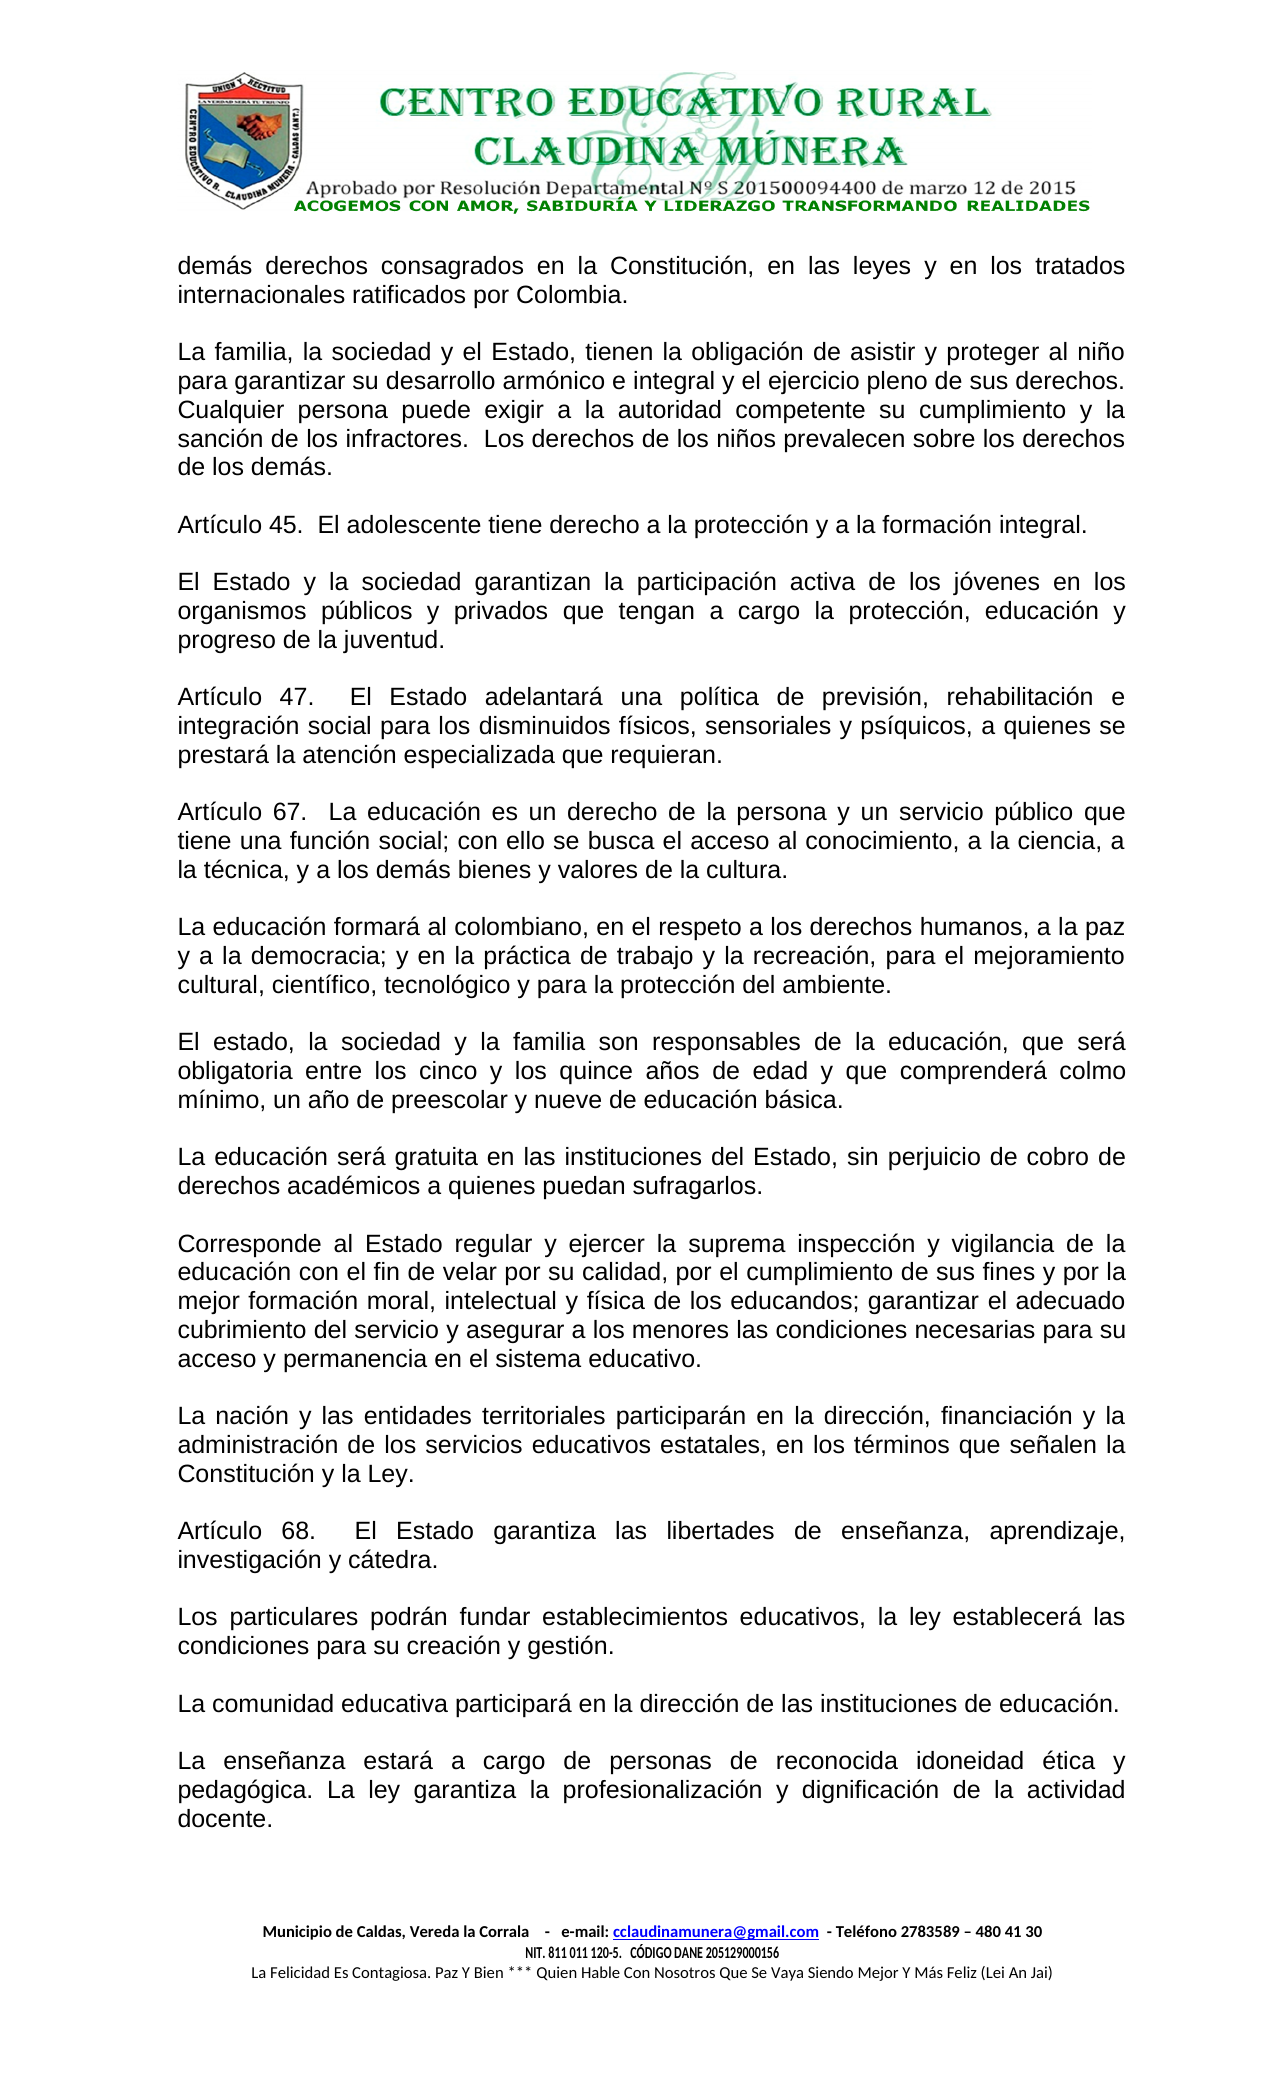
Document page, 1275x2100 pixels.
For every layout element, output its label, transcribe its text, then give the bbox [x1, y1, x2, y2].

text Artículo 47. El Estado adelantará una política de previsión, rehabilitación e integración social para los disminuidos físicos, sensoriales y psíquicos, a quienes se prestará la atención especializada que requieran. [177, 682, 1127, 768]
text La enseñanza estará a cargo de personas de reconocida idoneidad ética y pedagógica. La ley garantiza la profesionalización y dignificación de la actividad docente. [177, 1746, 1127, 1832]
text La comunidad educativa participará en la dirección de las instituciones de educación. [177, 1688, 1127, 1717]
text Corresponde al Estado regular y ejercer la suprema inspección y vigilancia de la educación con el fin de velar por su calidad, por el cumplimiento de sus fines y por la mejor formación moral, intelectual y física de los educandos; garantizar el adecuado cubrimiento del servicio y asegurar a los menores las condiciones necesarias para su acceso y permanencia en el sistema educativo. [177, 1228, 1127, 1372]
text La familia, la sociedad y el Estado, tienen la obligación de asistir y proteger al niño para garantizar su desarrollo armónico e integral y el ejercicio pleno de sus derechos. Cualquier persona puede exigir a la autoridad competente su cumplimiento y la sanción de los infractores. Los derechos de los niños prevalecen sobre los derechos de los demás. [177, 337, 1127, 481]
text Artículo 67. La educación es un derecho de la persona y un servicio público que tiene una función social; con ello se busca el acceso al conocimiento, a la ciencia, a la técnica, y a los demás bienes y valores de la cultura. [177, 797, 1127, 883]
picture [177, 68, 1128, 223]
text El estado, la sociedad y la familia son responsables de la educación, que será obligatoria entre los cinco y los quince años de edad y que comprenderá colmo mínimo, un año de preescolar y nueve de educación básica. [177, 1027, 1127, 1113]
text El Estado y la sociedad garantizan la participación activa de los jóvenes en los organismos públicos y privados que tengan a cargo la protección, educación y progreso de la juventud. [177, 567, 1127, 653]
text La educación formará al colombiano, en el respeto a los derechos humanos, a la paz y a la democracia; y en la práctica de trabajo y la recreación, para el mejoramiento cultural, científico, tecnológico y para la protección del ambiente. [177, 912, 1127, 998]
text Artículo 68. El Estado garantiza las libertades de enseñanza, aprendizaje, investigación y cátedra. [177, 1516, 1127, 1573]
text La nación y las entidades territoriales participarán en la dirección, financiación y la administración de los servicios educativos estatales, en los términos que señalen la Constitución y la Ley. [177, 1401, 1127, 1487]
text Los particulares podrán fundar establecimientos educativos, la ley establecerá las condiciones para su creación y gestión. [177, 1602, 1127, 1660]
text La educación será gratuita en las instituciones del Estado, sin perjuicio de cobro de derechos académicos a quienes puedan sufragarlos. [177, 1142, 1127, 1200]
text Artículo 45. El adolescente tiene derecho a la protección y a la formación integral. [177, 510, 1127, 538]
